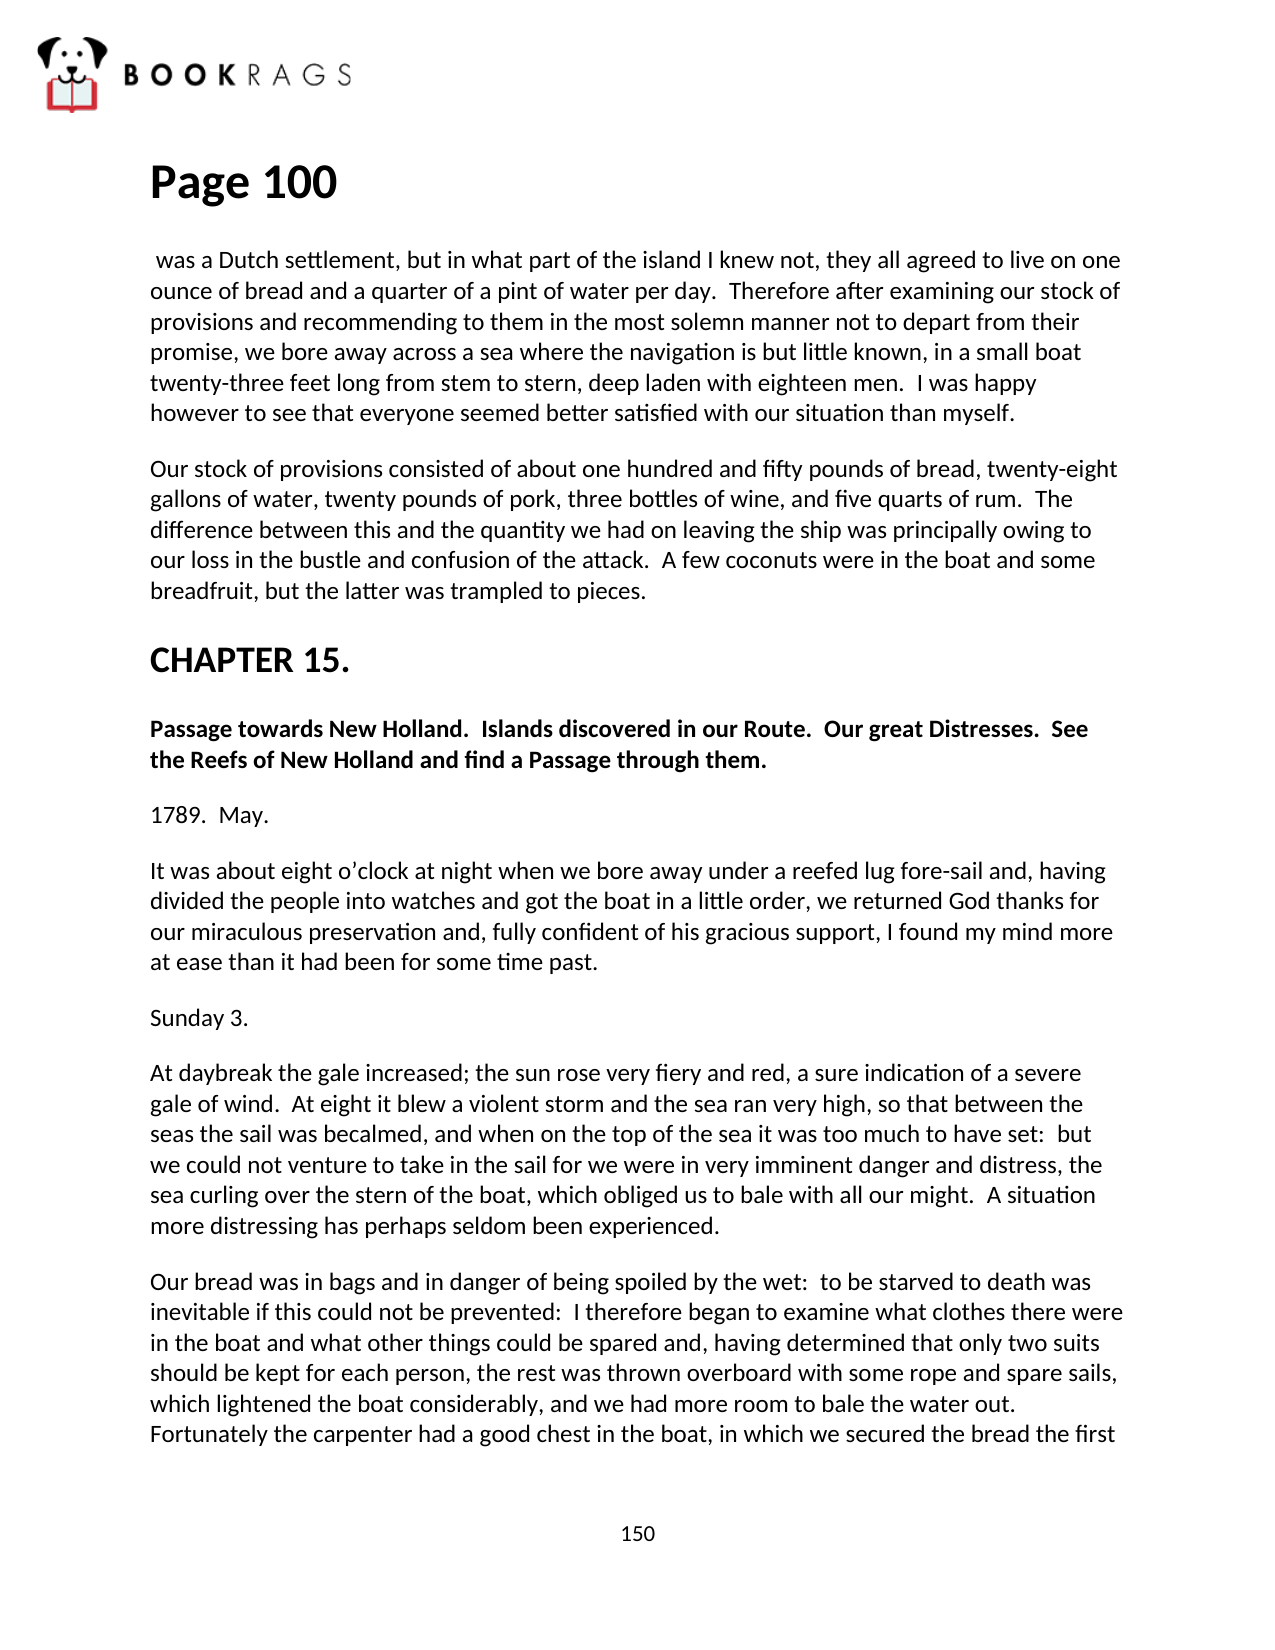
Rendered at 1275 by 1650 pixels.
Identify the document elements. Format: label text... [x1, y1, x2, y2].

picture [37, 37, 351, 113]
text Passage towards New Holland. Islands discovered in our Route. Our great Distresses. See the Reefs of New Holland and find a Passage through them. [150, 713, 1125, 774]
text CHAPTER 15. [150, 636, 1125, 682]
text Our stock of provisions consisted of about one hundred and fifty pounds of bread, twenty-eight gallons of water, twenty pounds of pork, three bottles of wine, and five quarts of rum. The difference between this and the quantity we had on leaving the ship was principally owing to our loss in the bustle and confusion of the attack. A few coconuts were in the boat and some breadfruit, but the latter was trampled to pieces. [150, 453, 1125, 605]
text 1789. May. [150, 799, 1125, 830]
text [150, 1266, 1125, 1449]
text was a Dutch settlement, but in what part of the island I knew not, they all agreed to live on one ounce of bread and a quarter of a pint of water per day. Therefore after examining our stock of provisions and recommending to them in the most solemn manner not to depart from their promise, we bore away across a sea where the navigation is but little known, in a small boat twenty-three feet long from stem to stern, deep laden with eighteen men. I was happy however to see that everyone seemed better satisfied with our situation than myself. [150, 244, 1125, 428]
text At daybreak the gale increased; the sun rose very fiery and red, a sure indication of a severe gale of wind. At eight it blew a violent storm and the sea ran very high, so that between the seas the sail was becalmed, and when on the top of the sea it was too much to have set: but we could not venture to take in the sail for we were in very imminent danger and distress, the sea curling over the stern of the boat, which obliged us to bale with all our might. A situation more distressing has perhaps seldom been experienced. [150, 1058, 1125, 1241]
text It was about eight o’clock at night when we bore away under a reefed lug fore-sail and, having divided the people into watches and got the boat in a little order, we returned God thanks for our miraculous preservation and, fully confident of his gracious support, I found my mind more at ease than it had been for some time past. [150, 855, 1125, 977]
text Sunday 3. [150, 1002, 1125, 1033]
text Page 100 [150, 150, 1125, 211]
